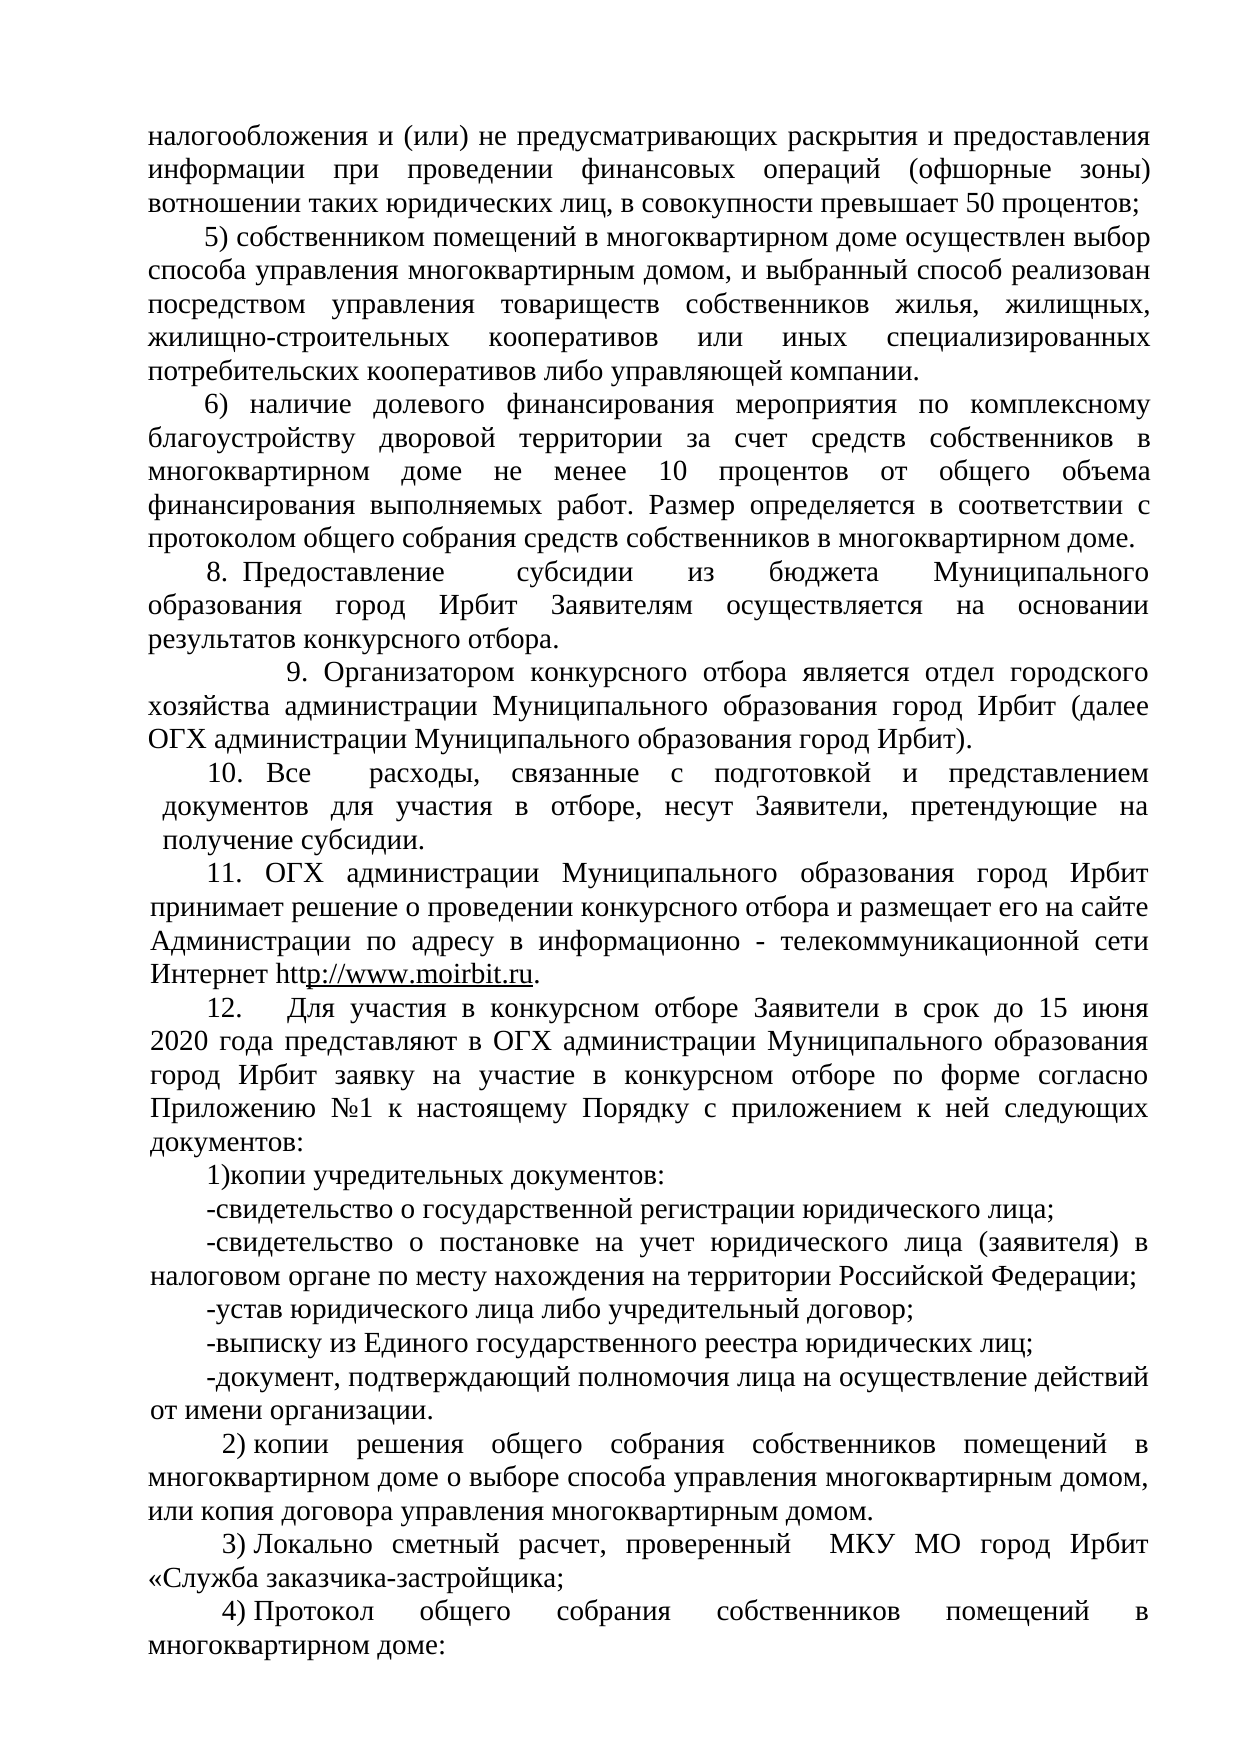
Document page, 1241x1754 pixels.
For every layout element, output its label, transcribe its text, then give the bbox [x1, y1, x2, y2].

text 12. Для участия в конкурсном отборе Заявители в срок до 15 июня 2020 года представляют в ОГХ администрации Муниципального образования город Ирбит заявку на участие в конкурсном отборе по форме согласно Приложению №1 к настоящему Порядку с приложением к ней следующих документов: [150, 990, 1149, 1158]
text 5) собственником помещений в многоквартирном доме осуществлен выбор способа управления многоквартирным домом, и выбранный способ реализован посредством управления товариществ собственников жилья, жилищных, жилищно-строительных кооперативов или иных специализированных потребительских кооперативов либо управляющей компании. [148, 219, 1152, 386]
text 11. ОГХ администрации Муниципального образования город Ирбит принимает решение о проведении конкурсного отбора и размещает его на сайте Администрации по адресу в информационно - телекоммуникационной сети Интернет http://www.moirbit.ru. [150, 856, 1149, 990]
text -выписку из Единого государственного реестра юридических лиц; [150, 1326, 1152, 1359]
list копии решения общего собрания собственников помещений в многоквартирном доме о выборе способа управления многоквартирным домом, или копия договора управления многоквартирным домом. [148, 1426, 1149, 1527]
list Протокол общего собрания собственников помещений в многоквартирном доме: [148, 1594, 1149, 1661]
text 1)копии учредительных документов: [206, 1158, 1152, 1191]
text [148, 118, 1152, 219]
list Все расходы, связанные с подготовкой и представлением документов для участия в отборе, несут Заявители, претендующие на получение субсидии. [162, 755, 1149, 856]
text 9. Организатором конкурсного отбора является отдел городского хозяйства администрации Муниципального образования город Ирбит (далее ОГХ администрации Муниципального образования город Ирбит). [148, 655, 1149, 755]
text -документ, подтверждающий полномочия лица на осуществление действий от имени организации. [150, 1359, 1149, 1426]
list Локально сметный расчет, проверенный МКУ МО город Ирбит «Служба заказчика-застройщика; [148, 1527, 1149, 1594]
text 6) наличие долевого финансирования мероприятия по комплексному благоустройству дворовой территории за счет средств собственников в многоквартирном доме не менее 10 процентов от общего объема финансирования выполняемых работ. Размер определяется в соответствии с протоколом общего собрания средств собственников в многоквартирном доме. [148, 386, 1152, 554]
text -устав юридического лица либо учредительный договор; [150, 1292, 1152, 1326]
text -свидетельство о постановке на учет юридического лица (заявителя) в налоговом органе по месту нахождения на территории Российской Федерации; [150, 1225, 1149, 1292]
text 8. Предоставление субсидии из бюджета Муниципального образования город Ирбит Заявителям осуществляется на основании результатов конкурсного отбора. [148, 554, 1149, 655]
text -свидетельство о государственной регистрации юридического лица; [150, 1191, 1152, 1225]
